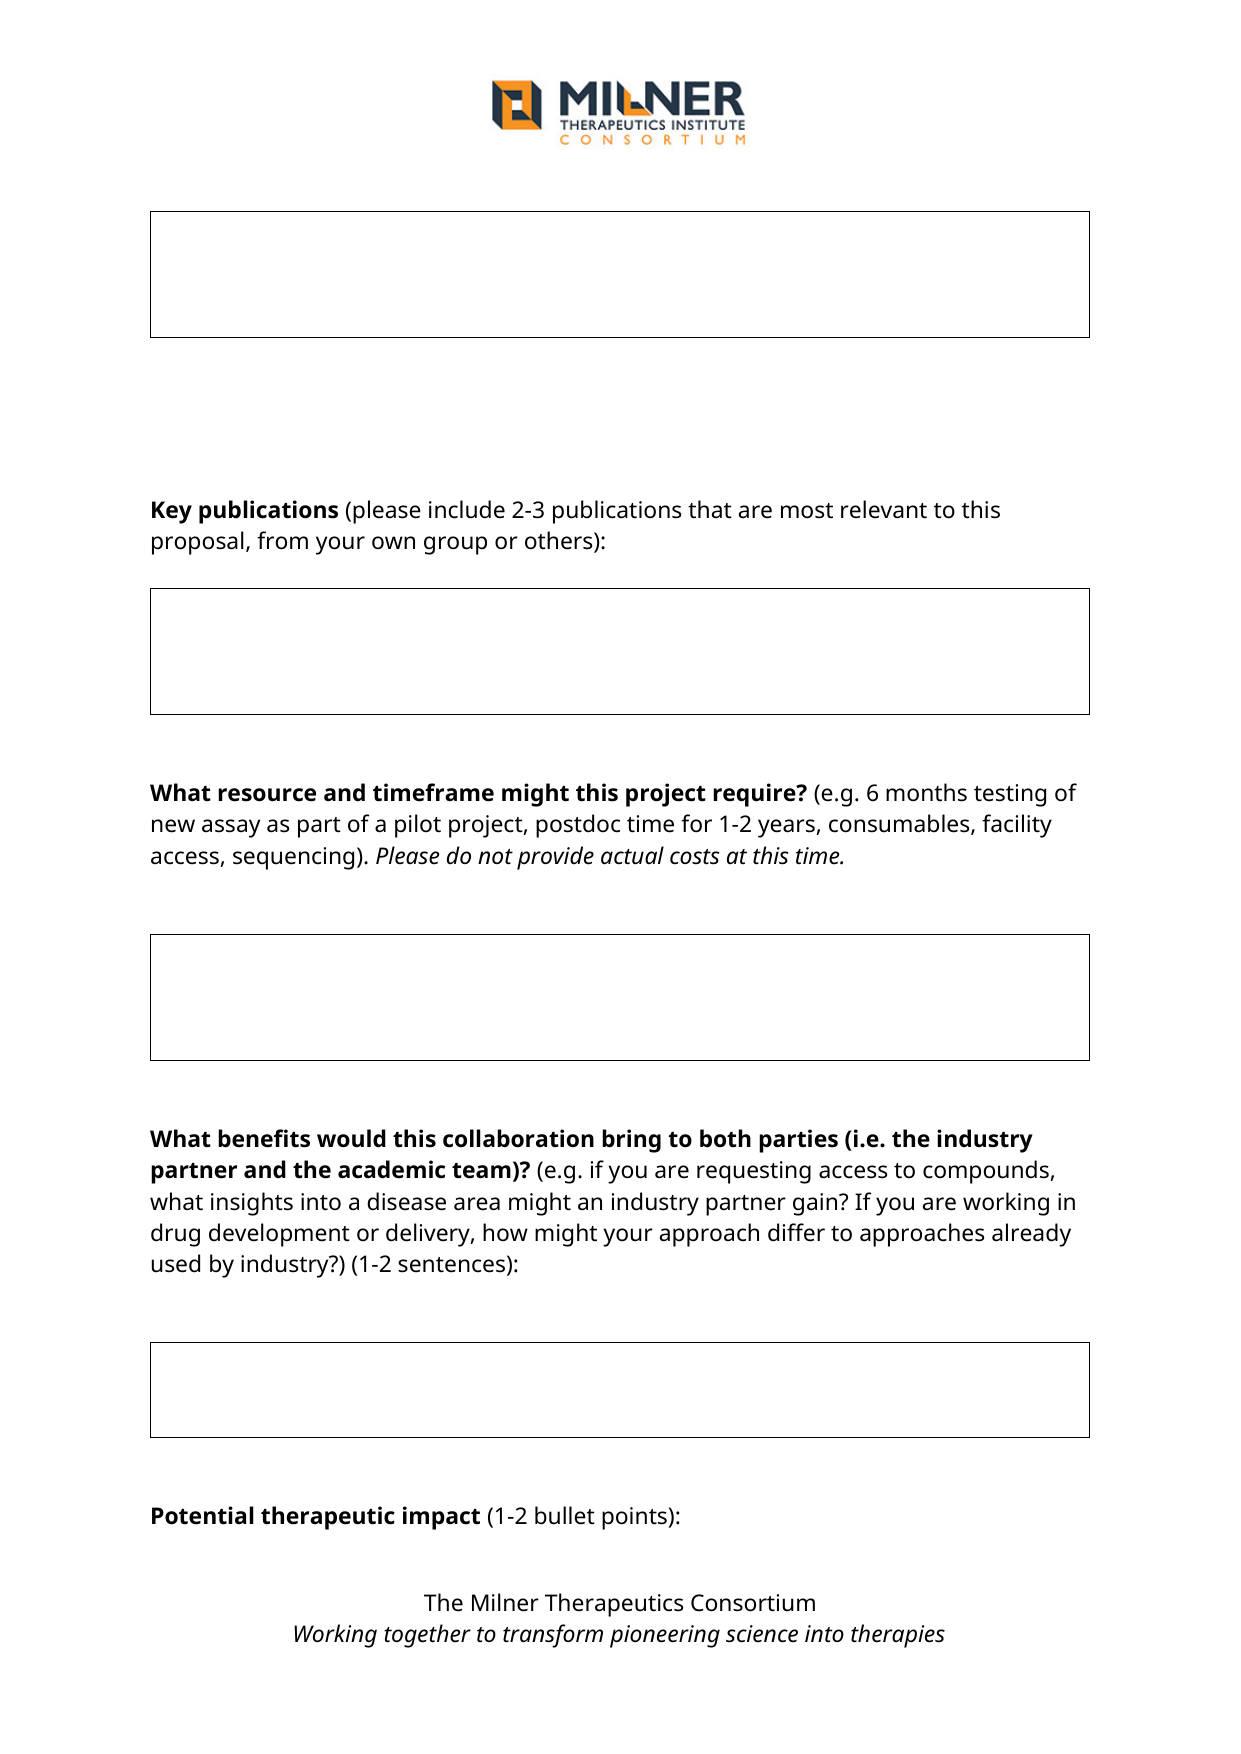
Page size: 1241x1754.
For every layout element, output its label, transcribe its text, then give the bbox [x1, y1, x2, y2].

table_header [151, 935, 1089, 1059]
table_header [151, 589, 1089, 714]
table_header [151, 212, 1089, 337]
text What benefits would this collaboration bring to both parties (i.e. the industry partner and the academic team)? (e.g. if you are requesting access to compounds, what insights into a disease area might an industry partner gain? If you are working in drug development or delivery, how might your approach differ to approaches already used by industry?) (1-2 sentences): [150, 1123, 1090, 1279]
text Key publications (please include 2-3 publications that are most relevant to this proposal, from your own group or others): [150, 494, 1090, 556]
text Potential therapeutic impact (1-2 bullet points): [150, 1500, 1090, 1531]
table_header [151, 1343, 1089, 1437]
text What resource and timeframe might this project require? (e.g. 6 months testing of new assay as part of a pilot project, postdoc time for 1-2 years, consumables, facility access, sequencing). Please do not provide actual costs at this time. [150, 777, 1090, 871]
picture [489, 73, 751, 149]
